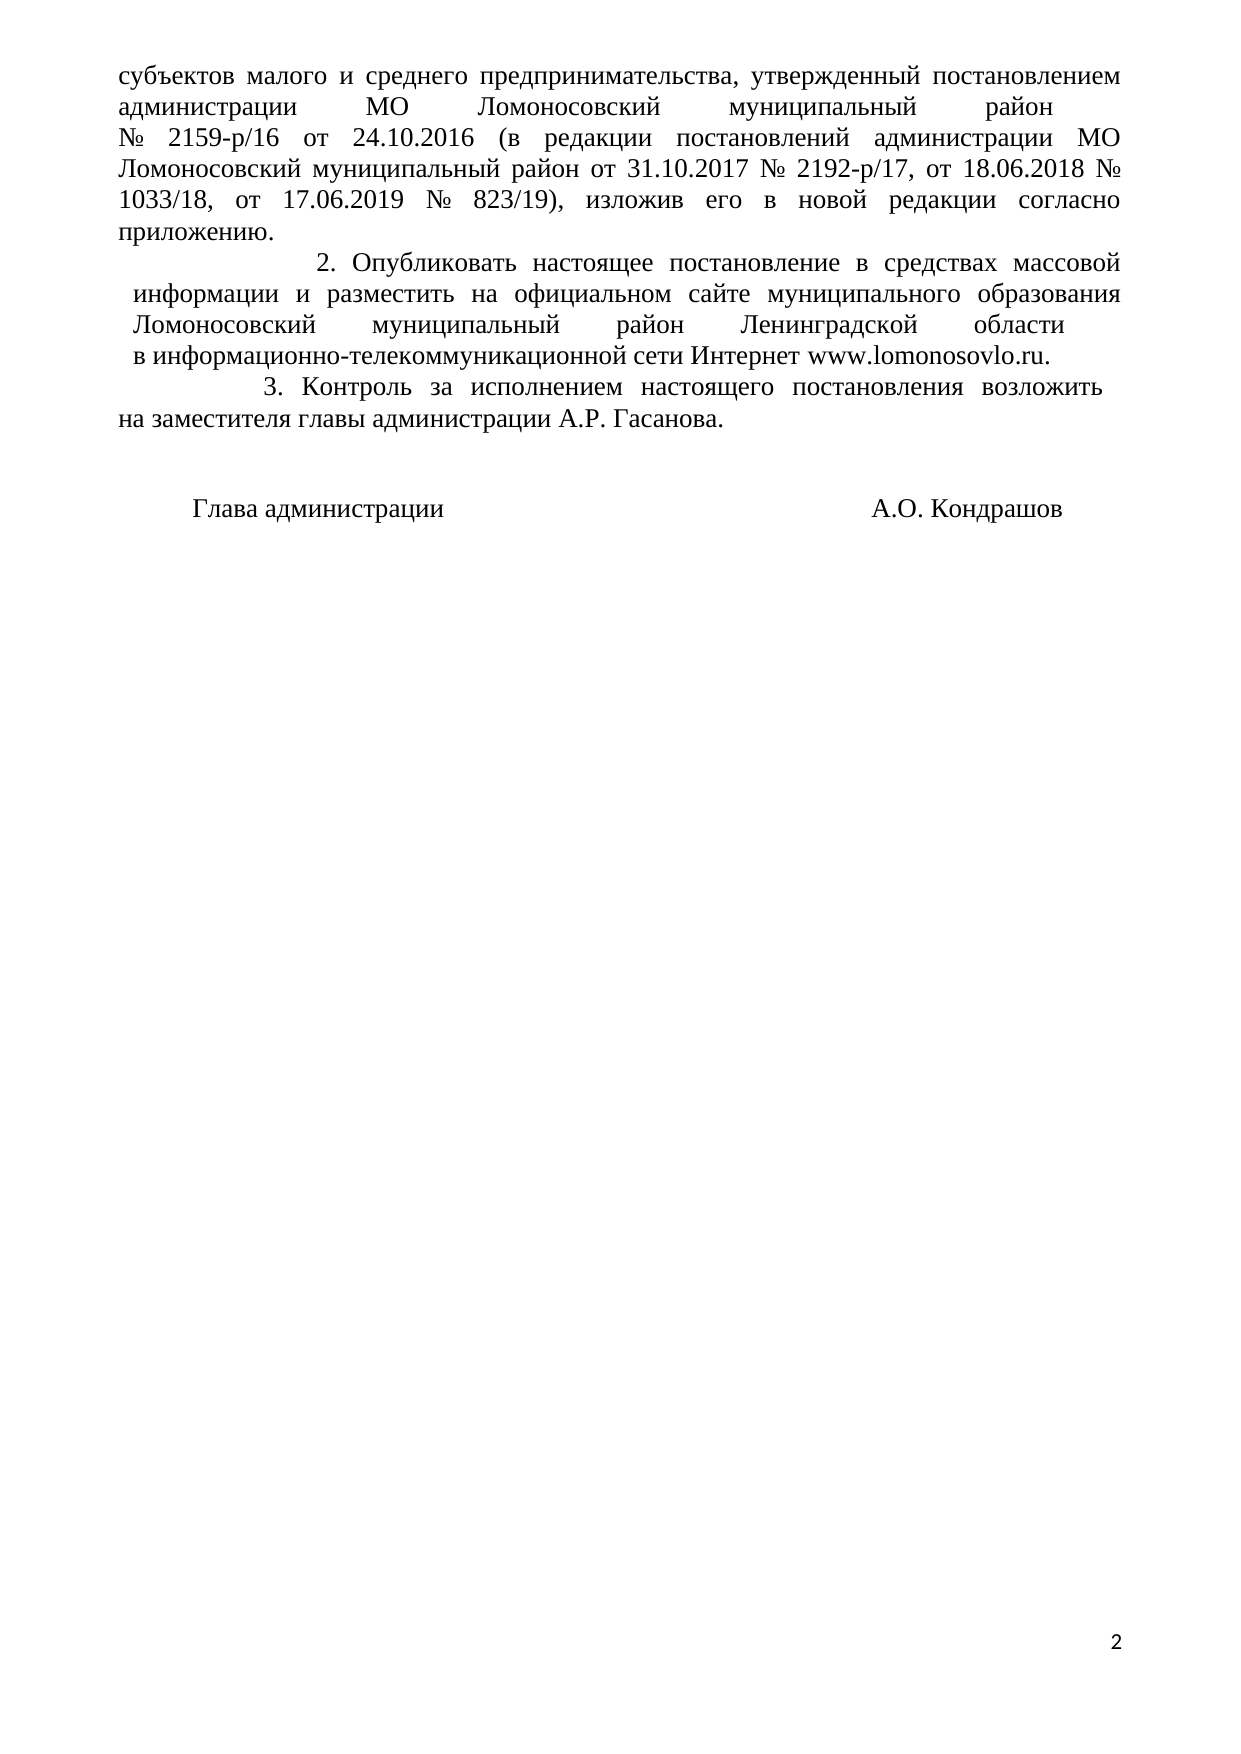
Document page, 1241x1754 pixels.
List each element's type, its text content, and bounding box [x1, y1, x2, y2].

table_header Глава администрации [107, 495, 591, 523]
text 2. Опубликовать настоящее постановление в средствах массовой информации и разместить на официальном сайте муниципального образования Ломоносовский муниципальный район Ленинградской области в информационно-телекоммуникационной сети Интернет www.lomonosovlo.ru. [133, 246, 1122, 371]
text 3. Контроль за исполнением настоящего постановления возложить на заместителя главы администрации А.Р. Гасанова. [118, 371, 1122, 433]
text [118, 59, 1122, 246]
table_header А.О. Кондрашов [591, 495, 1074, 523]
